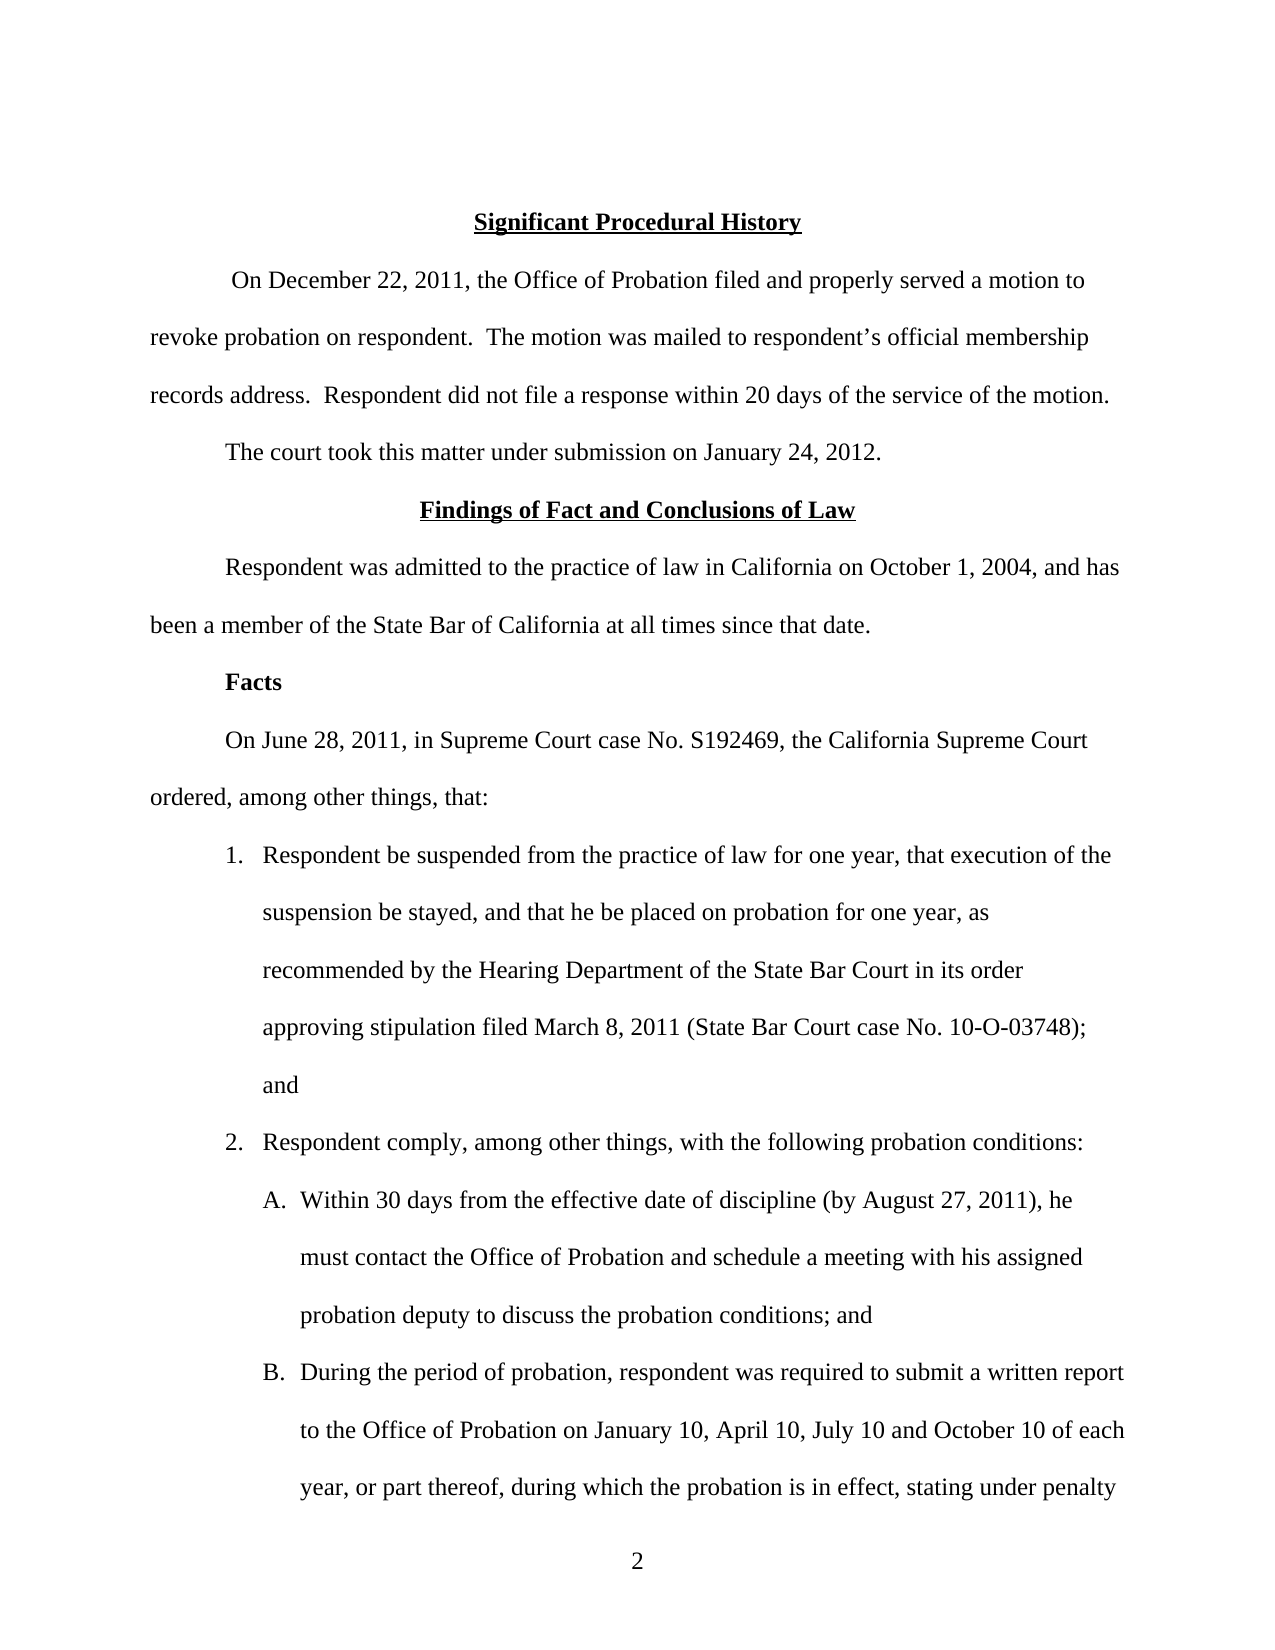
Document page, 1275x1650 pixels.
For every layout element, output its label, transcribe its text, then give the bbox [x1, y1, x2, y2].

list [262, 1357, 1125, 1501]
text Respondent was admitted to the practice of law in California on October 1, 2004, and has been a member of the State Bar of California at all times since that date. [150, 552, 1125, 639]
text The court took this matter under submission on January 24, 2012. [150, 437, 1125, 466]
text On June 28, 2011, in Supreme Court case No. S192469, the California Supreme Court ordered, among other things, that: [150, 725, 1125, 811]
text Significant Procedural History [150, 207, 1125, 236]
text Findings of Fact and Conclusions of Law [150, 495, 1125, 524]
text Facts [150, 667, 1125, 696]
list Within 30 days from the effective date of discipline (by August 27, 2011), he must contact the Office of Probation and schedule a meeting with his assigned probation deputy to discuss the probation conditions; and [262, 1185, 1125, 1329]
list Respondent comply, among other things, with the following probation conditions: [225, 1127, 1125, 1156]
list Respondent be suspended from the practice of law for one year, that execution of the suspension be stayed, and that he be placed on probation for one year, as recommended by the Hearing Department of the State Bar Court in its order approving stipulation filed March 8, 2011 (State Bar Court case No. 10-O-03748); and [225, 840, 1125, 1099]
text On December 22, 2011, the Office of Probation filed and properly served a motion to revoke probation on respondent. The motion was mailed to respondent’s official membership records address. Respondent did not file a response within 20 days of the service of the motion. [150, 265, 1125, 409]
